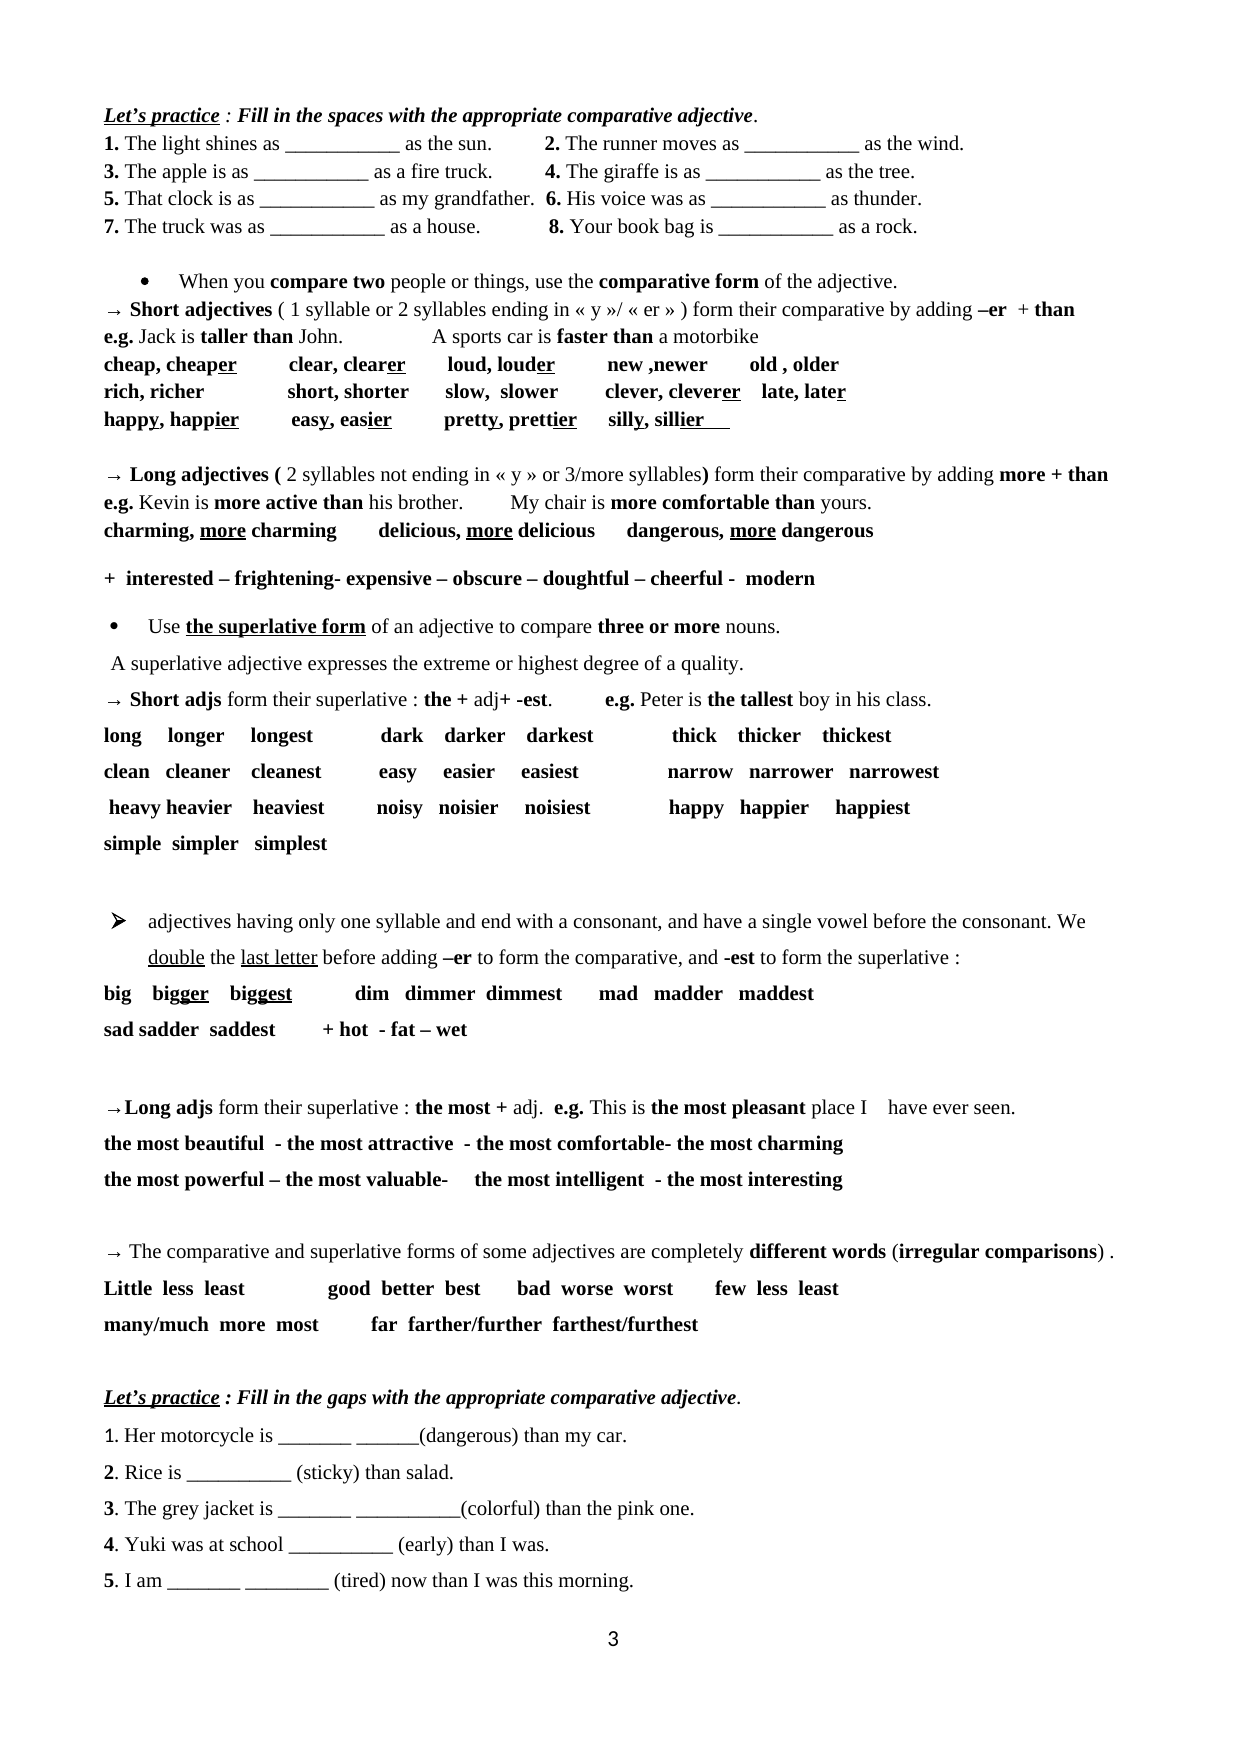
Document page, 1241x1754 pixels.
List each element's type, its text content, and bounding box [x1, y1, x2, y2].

text sad sadder saddest + hot - fat – wet [103, 1017, 1122, 1041]
list When you compare two people or things, use the comparative form of the adjective. [141, 269, 1122, 293]
text long longer longest dark darker darkest thick thicker thickest [103, 722, 1122, 747]
text 5. That clock is as ___________ as my grandfather. 6. His voice was as ___________ as thunder. [103, 186, 1122, 210]
text 7. The truck was as ___________ as a house. 8. Your book bag is ___________ as a rock. [103, 214, 1122, 238]
text →Long adjs form their superlative : the most + adj. e.g. This is the most pleasant place I have ever seen. [103, 1095, 1122, 1119]
text e.g. Kevin is more active than his brother. My chair is more comfortable than yours. [103, 490, 1122, 514]
text A superlative adjective expresses the extreme or highest degree of a quality. [110, 650, 1122, 674]
text charming, more charming delicious, more delicious dangerous, more dangerous [103, 517, 1122, 542]
text 3. The apple is as ___________ as a fire truck. 4. The giraffe is as ___________ as the tree. [103, 159, 1122, 183]
text heavy heavier heaviest noisy noisier noisiest happy happier happiest [103, 794, 1122, 819]
text 2. Rice is __________ (sticky) than salad. [103, 1460, 1122, 1484]
text 1. The light shines as ___________ as the sun. 2. The runner moves as ___________ as the wind. [103, 131, 1122, 155]
text big bigger biggest dim dimmer dimmest mad madder maddest [103, 981, 1122, 1005]
text → The comparative and superlative forms of some adjectives are completely different words (irregular comparisons) . [103, 1239, 1122, 1263]
text Little less least good better best bad worse worst few less least [103, 1276, 1122, 1300]
text 5. I am _______ ________ (tired) now than I was this morning. [103, 1568, 1122, 1592]
text 3. The grey jacket is _______ __________(colorful) than the pink one. [103, 1496, 1122, 1520]
text 1. Her motorcycle is _______ ______(dangerous) than my car. [103, 1422, 1122, 1447]
text many/much more most far farther/further farthest/furthest [103, 1312, 1122, 1336]
text rich, richer short, shorter slow, slower clever, cleverer late, later [103, 379, 1122, 403]
text 4. Yuki was at school __________ (early) than I was. [103, 1532, 1122, 1556]
text → Long adjectives ( 2 syllables not ending in « y » or 3/more syllables) form their comparative by adding more + than [103, 462, 1122, 486]
text → Short adjectives ( 1 syllable or 2 syllables ending in « y »/ « er » ) form their comparative by adding –er + than [103, 297, 1122, 321]
text Let’s practice : Fill in the spaces with the appropriate comparative adjective. [103, 103, 1122, 127]
text the most beautiful - the most attractive - the most comfortable- the most charming [103, 1131, 1122, 1155]
list adjectives having only one syllable and end with a consonant, and have a single vowel before the consonant. We double the last letter before adding –er to form the comparative, and -est to form the superlative : [110, 909, 1122, 969]
text the most powerful – the most valuable- the most intelligent - the most interesting [103, 1167, 1122, 1191]
text simple simpler simplest [103, 831, 1122, 855]
text clean cleaner cleanest easy easier easiest narrow narrower narrowest [103, 758, 1122, 783]
text cheap, cheaper clear, clearer loud, louder new ,newer old , older [103, 352, 1122, 376]
text → Short adjs form their superlative : the + adj+ -est. e.g. Peter is the tallest boy in his class. [103, 686, 1122, 711]
text e.g. Jack is taller than John. A sports car is faster than a motorbike [103, 324, 1122, 348]
list Use the superlative form of an adjective to compare three or more nouns. [110, 614, 1122, 638]
text + interested – frightening- expensive – obscure – doughtful – cheerful - modern [103, 566, 1122, 590]
text happy, happier easy, easier pretty, prettier silly, sillier [103, 407, 1122, 431]
text Let’s practice : Fill in the gaps with the appropriate comparative adjective. [103, 1384, 1122, 1409]
